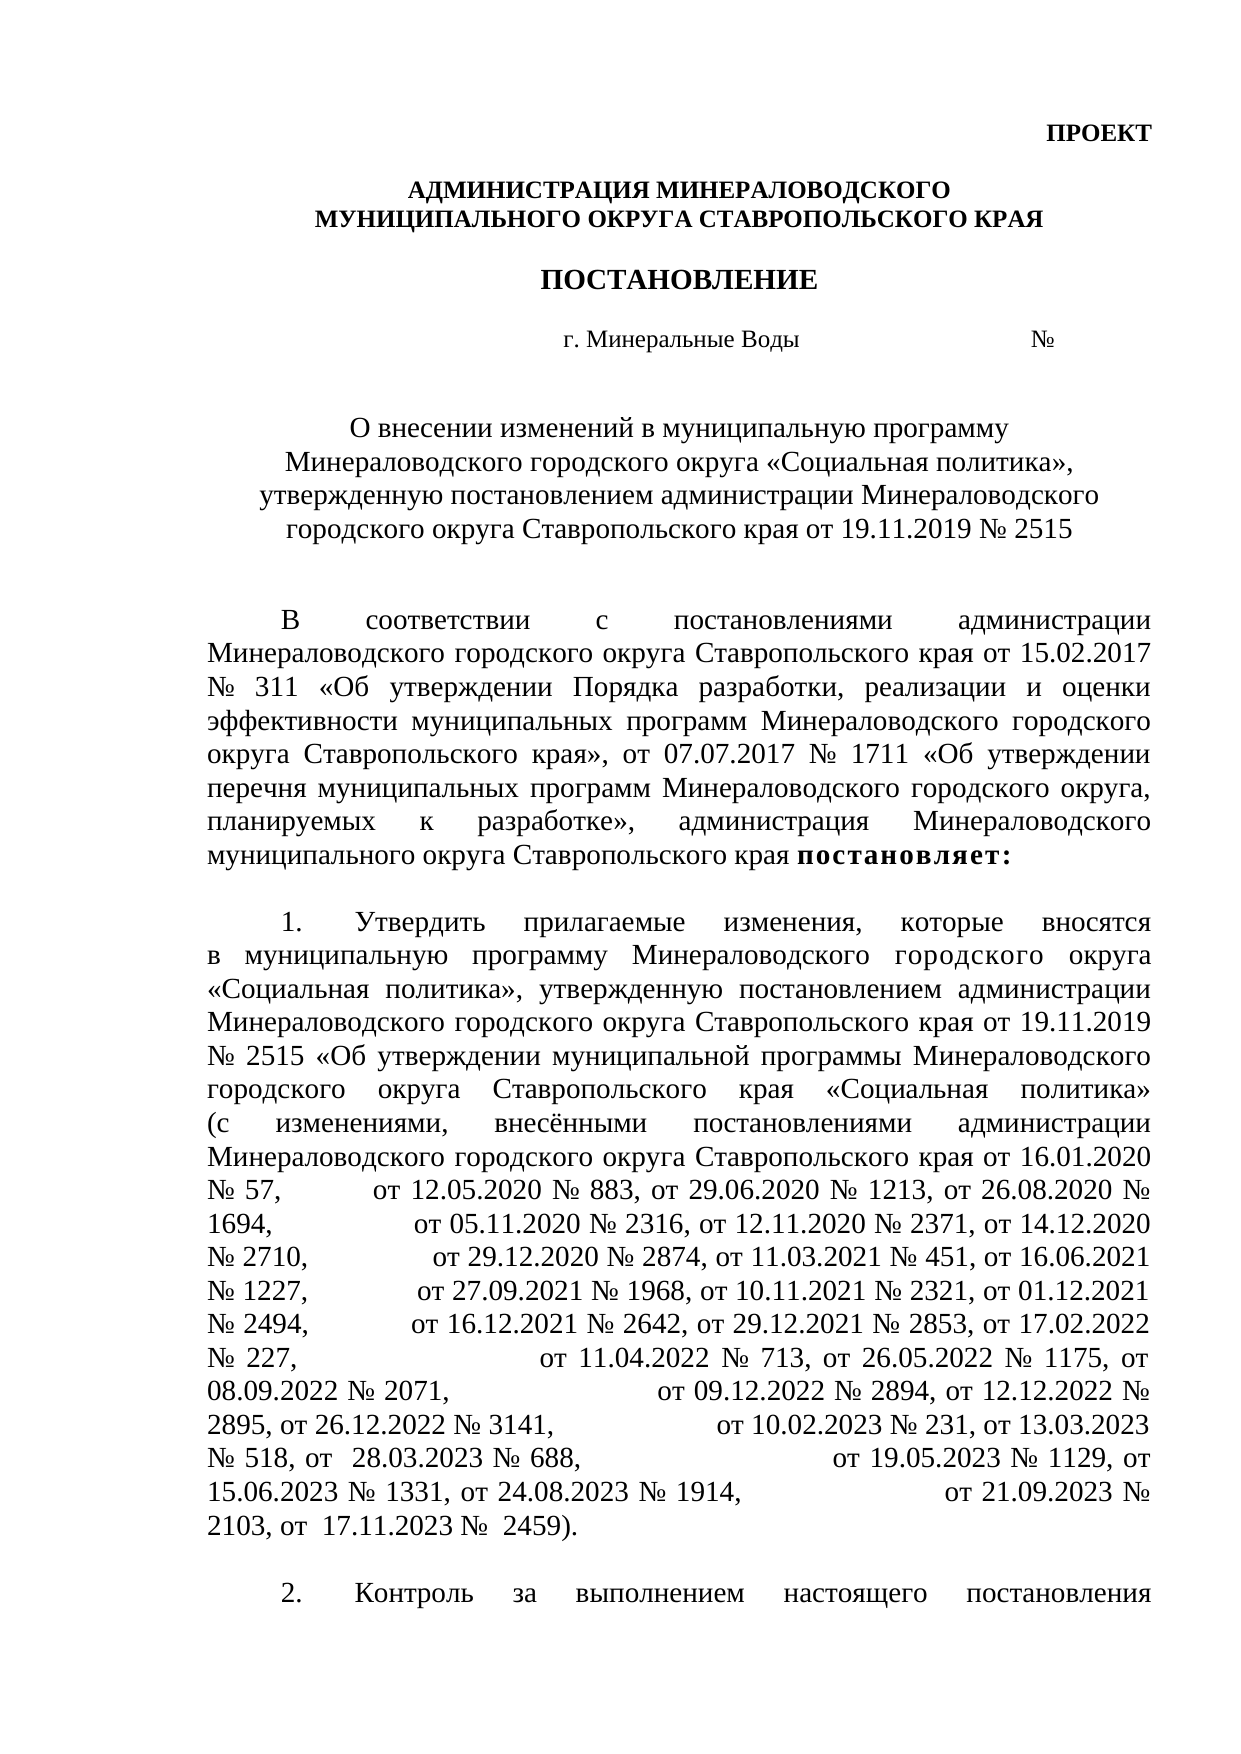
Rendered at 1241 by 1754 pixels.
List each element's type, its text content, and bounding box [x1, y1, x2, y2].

text ПРОЕКТ [207, 118, 1152, 147]
text ПОСТАНОВЛЕНИЕ [207, 262, 1152, 295]
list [207, 1575, 1152, 1608]
text В соответствии с постановлениями администрации Минераловодского городского округа Ставропольского края от 15.02.2017 № 311 «Об утверждении Порядка разработки, реализации и оценки эффективности муниципальных программ Минераловодского городского округа Ставропольского края», от 07.07.2017 № 1711 «Об утверждении перечня муниципальных программ Минераловодского городского округа, планируемых к разработке», администрация Минераловодского муниципального округа Ставропольского края постановляет: [207, 602, 1152, 870]
text АДМИНИСТРАЦИЯ МИНЕРАЛОВОДСКОГО [207, 176, 1152, 204]
list Утвердить прилагаемые изменения, которые вносятся в муниципальную программу Минераловодского городского округа «Социальная политика», утвержденную постановлением администрации Минераловодского городского округа Ставропольского края от 19.11.2019 № 2515 «Об утверждении муниципальной программы Минераловодского городского округа Ставропольского края «Социальная политика» (с изменениями, внесёнными постановлениями администрации Минераловодского городского округа Ставропольского края от 16.01.2020 № 57, от 12.05.2020 № 883, от 29.06.2020 № 1213, от 26.08.2020 № 1694, от 05.11.2020 № 2316, от 12.11.2020 № 2371, от 14.12.2020 № 2710, от 29.12.2020 № 2874, от 11.03.2021 № 451, от 16.06.2021 № 1227, от 27.09.2021 № 1968, от 10.11.2021 № 2321, от 01.12.2021 № 2494, от 16.12.2021 № 2642, от 29.12.2021 № 2853, от 17.02.2022 № 227, от 11.04.2022 № 713, от 26.05.2022 № 1175, от 08.09.2022 № 2071, от 09.12.2022 № 2894, от 12.12.2022 № 2895, от 26.12.2022 № 3141, от 10.02.2023 № 231, от 13.03.2023 № 518, от 28.03.2023 № 688, от 19.05.2023 № 1129, от 15.06.2023 № 1331, от 24.08.2023 № 1914, от 21.09.2023 № 2103, от 17.11.2023 № 2459). [207, 904, 1152, 1541]
text г. Минеральные Воды № [207, 324, 1152, 353]
text О внесении изменений в муниципальную программу Минераловодского городского округа «Социальная политика», утвержденную постановлением администрации Минераловодского городского округа Ставропольского края от 19.11.2019 № 2515 [207, 410, 1152, 544]
text МУНИЦИПАЛЬНОГО ОКРУГА СТАВРОПОЛЬСКОГО КРАЯ [207, 204, 1152, 233]
